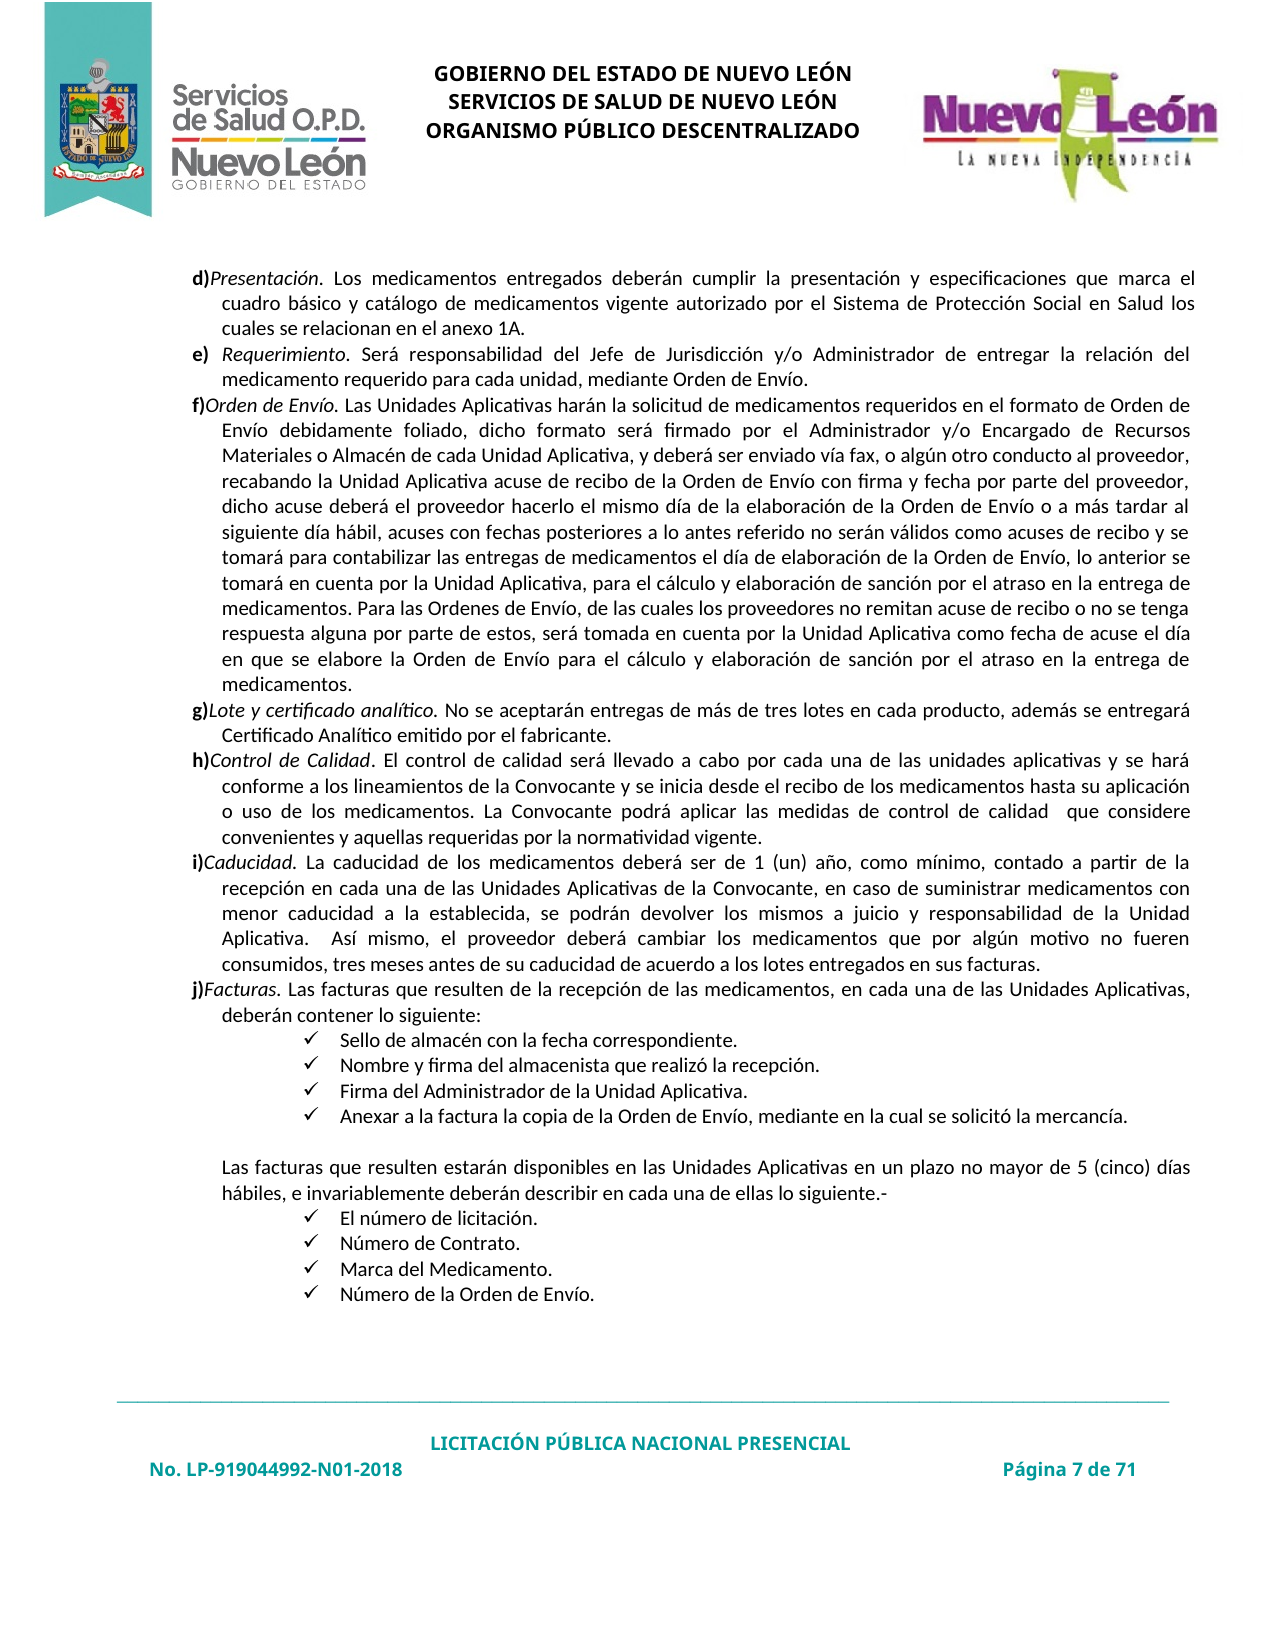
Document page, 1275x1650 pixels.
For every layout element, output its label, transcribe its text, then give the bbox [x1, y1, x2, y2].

list Número de la Orden de Envío. [302, 1281, 1192, 1307]
text Las facturas que resulten estarán disponibles en las Unidades Aplicativas en un plazo no mayor de 5 (cinco) días hábiles, e invariablemente deberán describir en cada una de ellas lo siguiente.- [222, 1154, 1192, 1205]
list Sello de almacén con la fecha correspondiente. [302, 1027, 1192, 1053]
list Caducidad. La caducidad de los medicamentos deberá ser de 1 (un) año, como mínimo, contado a partir de la recepción en cada una de las Unidades Aplicativas de la Convocante, en caso de suministrar medicamentos con menor caducidad a la establecida, se podrán devolver los mismos a juicio y responsabilidad de la Unidad Aplicativa. Así mismo, el proveedor deberá cambiar los medicamentos que por algún motivo no fueren consumidos, tres meses antes de su caducidad de acuerdo a los lotes entregados en sus facturas. [192, 849, 1192, 976]
list Lote y certificado analítico. No se aceptarán entregas de más de tres lotes en cada producto, además se entregará Certificado Analítico emitido por el fabricante. [192, 697, 1192, 748]
list Presentación. Los medicamentos entregados deberán cumplir la presentación y especificaciones que marca el cuadro básico y catálogo de medicamentos vigente autorizado por el Sistema de Protección Social en Salud los cuales se relacionan en el anexo 1A. [192, 265, 1197, 341]
list Anexar a la factura la copia de la Orden de Envío, mediante en la cual se solicitó la mercancía. [302, 1103, 1192, 1129]
list Facturas. Las facturas que resulten de la recepción de las medicamentos, en cada una de las Unidades Aplicativas, deberán contener lo siguiente: [192, 976, 1192, 1027]
list El número de licitación. [302, 1205, 1192, 1231]
list Requerimiento. Será responsabilidad del Jefe de Jurisdicción y/o Administrador de entregar la relación del medicamento requerido para cada unidad, mediante Orden de Envío. [192, 341, 1192, 392]
list Marca del Medicamento. [302, 1256, 1192, 1281]
list Nombre y firma del almacenista que realizó la recepción. [302, 1053, 1192, 1078]
picture [15, 2, 1249, 229]
list Número de Contrato. [302, 1231, 1192, 1256]
list Control de Calidad. El control de calidad será llevado a cabo por cada una de las unidades aplicativas y se hará conforme a los lineamientos de la Convocante y se inicia desde el recibo de los medicamentos hasta su aplicación o uso de los medicamentos. La Convocante podrá aplicar las medidas de control de calidad que considere convenientes y aquellas requeridas por la normatividad vigente. [192, 748, 1192, 849]
list Firma del Administrador de la Unidad Aplicativa. [302, 1078, 1192, 1103]
list Orden de Envío. Las Unidades Aplicativas harán la solicitud de medicamentos requeridos en el formato de Orden de Envío debidamente foliado, dicho formato será firmado por el Administrador y/o Encargado de Recursos Materiales o Almacén de cada Unidad Aplicativa, y deberá ser enviado vía fax, o algún otro conducto al proveedor, recabando la Unidad Aplicativa acuse de recibo de la Orden de Envío con firma y fecha por parte del proveedor, dicho acuse deberá el proveedor hacerlo el mismo día de la elaboración de la Orden de Envío o a más tardar al siguiente día hábil, acuses con fechas posteriores a lo antes referido no serán válidos como acuses de recibo y se tomará para contabilizar las entregas de medicamentos el día de elaboración de la Orden de Envío, lo anterior se tomará en cuenta por la Unidad Aplicativa, para el cálculo y elaboración de sanción por el atraso en la entrega de medicamentos. Para las Ordenes de Envío, de las cuales los proveedores no remitan acuse de recibo o no se tenga respuesta alguna por parte de estos, será tomada en cuenta por la Unidad Aplicativa como fecha de acuse el día en que se elabore la Orden de Envío para el cálculo y elaboración de sanción por el atraso en la entrega de medicamentos. [192, 392, 1192, 697]
